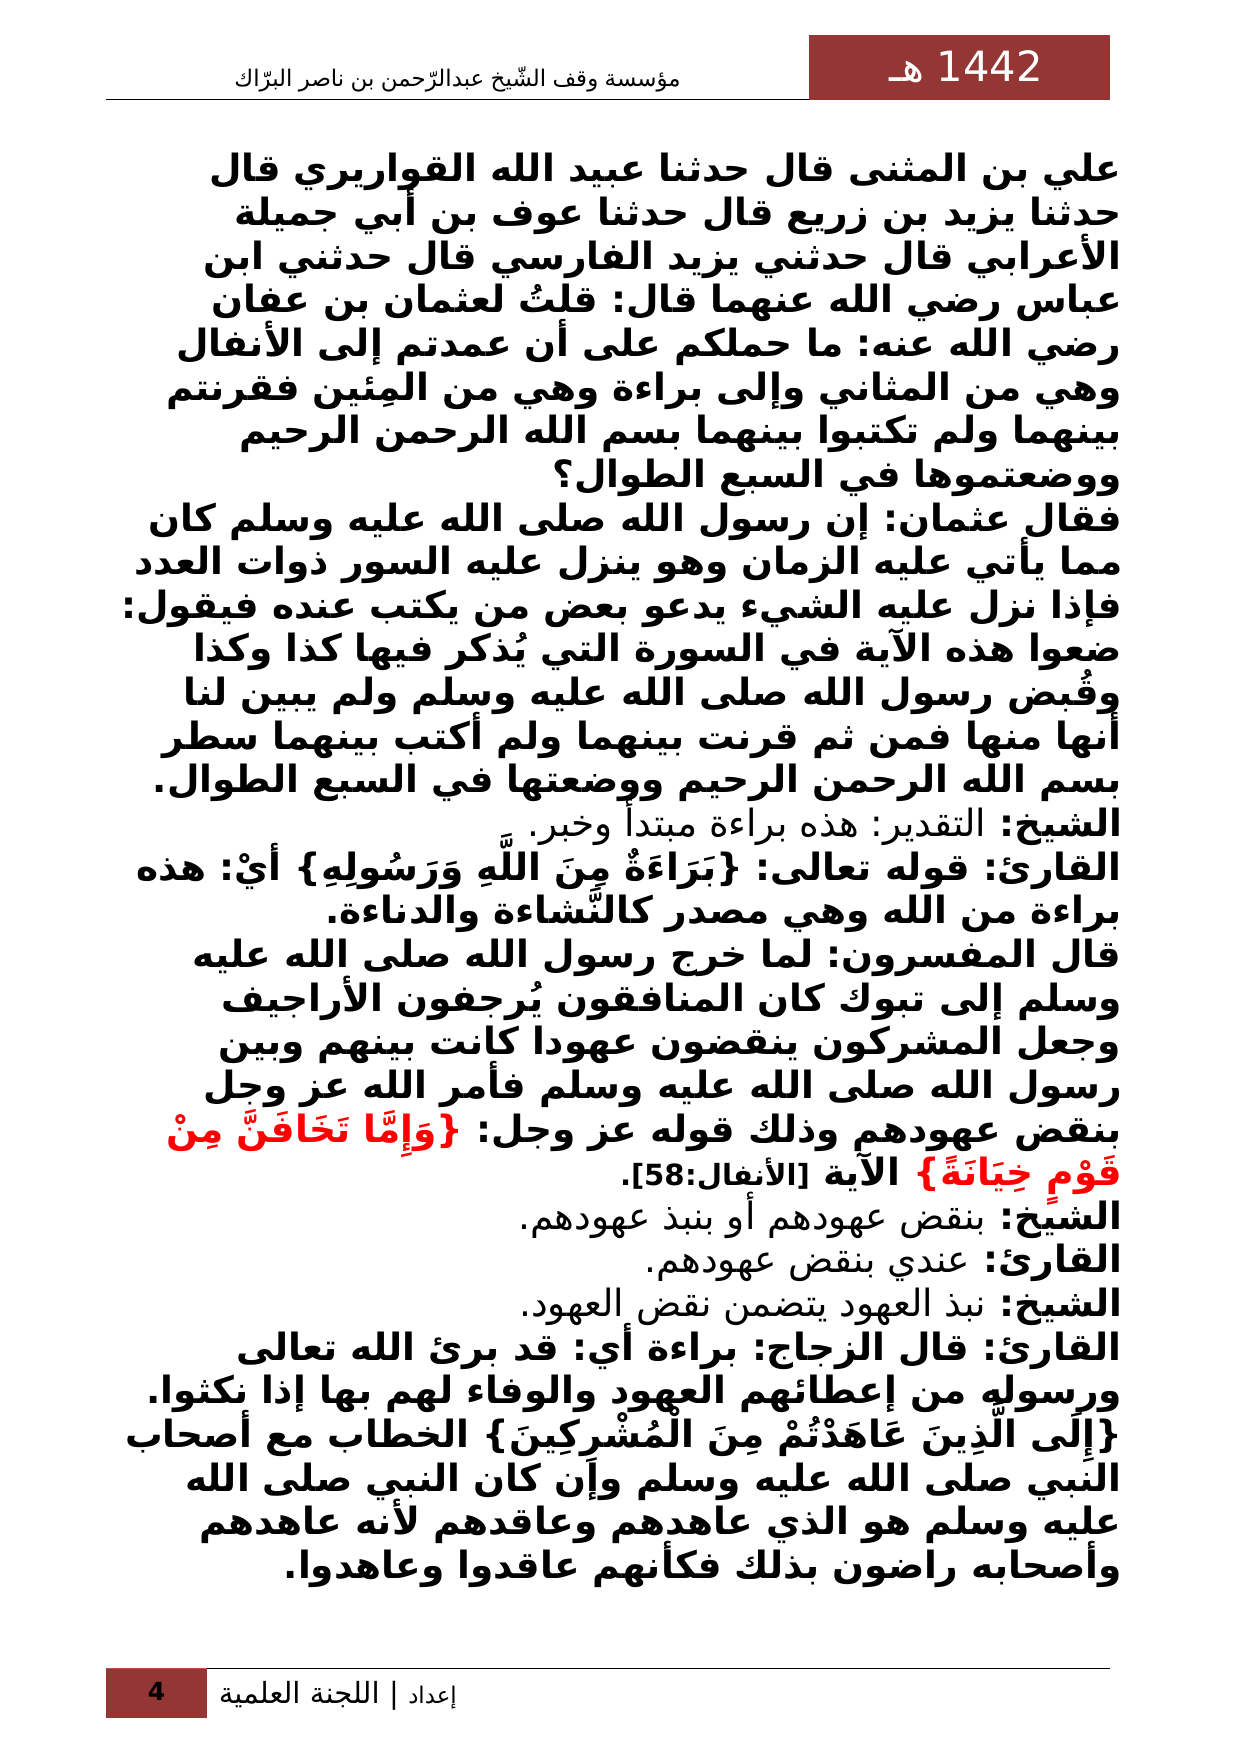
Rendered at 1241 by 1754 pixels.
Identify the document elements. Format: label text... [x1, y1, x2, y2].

text الشيخ: بنقض عهودهم أو بنبذ عهودهم. [118, 1194, 1122, 1238]
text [118, 147, 1122, 496]
text {إِلَى الَّذِينَ عَاهَدْتُمْ مِنَ الْمُشْرِكِينَ} الخطاب مع أصحاب النبي صلى الله عليه وسلم وإن كان النبي صلى الله عليه وسلم هو الذي عاهدهم وعاقدهم لأنه عاهدهم وأصحابه راضون بذلك فكأنهم عاقدوا وعاهدوا. [118, 1413, 1122, 1587]
text الشيخ: نبذ العهود يتضمن نقض العهود. [118, 1282, 1122, 1325]
text القارئ: قال الزجاج: براءة أي: قد برئ الله تعالى ورسوله من إعطائهم العهود والوفاء لهم بها إذا نكثوا. [118, 1325, 1122, 1413]
text فقال عثمان: إن رسول الله صلى الله عليه وسلم كان مما يأتي عليه الزمان وهو ينزل عليه السور ذوات العدد فإذا نزل عليه الشيء يدعو بعض من يكتب عنده فيقول: ضعوا هذه الآية في السورة التي يُذكر فيها كذا وكذا وقُبض رسول الله صلى الله عليه وسلم ولم يبين لنا أنها منها فمن ثم قرنت بينهما ولم أكتب بينهما سطر بسم الله الرحمن الرحيم ووضعتها في السبع الطوال. [118, 496, 1122, 802]
text القارئ: قوله تعالى: {بَرَاءَةٌ مِنَ اللَّهِ وَرَسُولِهِ} أيْ: هذه براءة من الله وهي مصدر كالنَّشاءة والدناءة. [118, 845, 1122, 933]
text قال المفسرون: لما خرج رسول الله صلى الله عليه وسلم إلى تبوك كان المنافقون يُرجفون الأراجيف وجعل المشركون ينقضون عهودا كانت بينهم وبين رسول الله صلى الله عليه وسلم فأمر الله عز وجل بنقض عهودهم وذلك قوله عز وجل: {وَإِمَّا تَخَافَنَّ مِنْ قَوْمٍ خِيَانَةً} الآية [الأنفال:58]. [118, 933, 1122, 1194]
text القارئ: عندي بنقض عهودهم. [118, 1238, 1122, 1282]
text الشيخ: التقدير: هذه براءة مبتدأ وخبر. [118, 802, 1122, 845]
